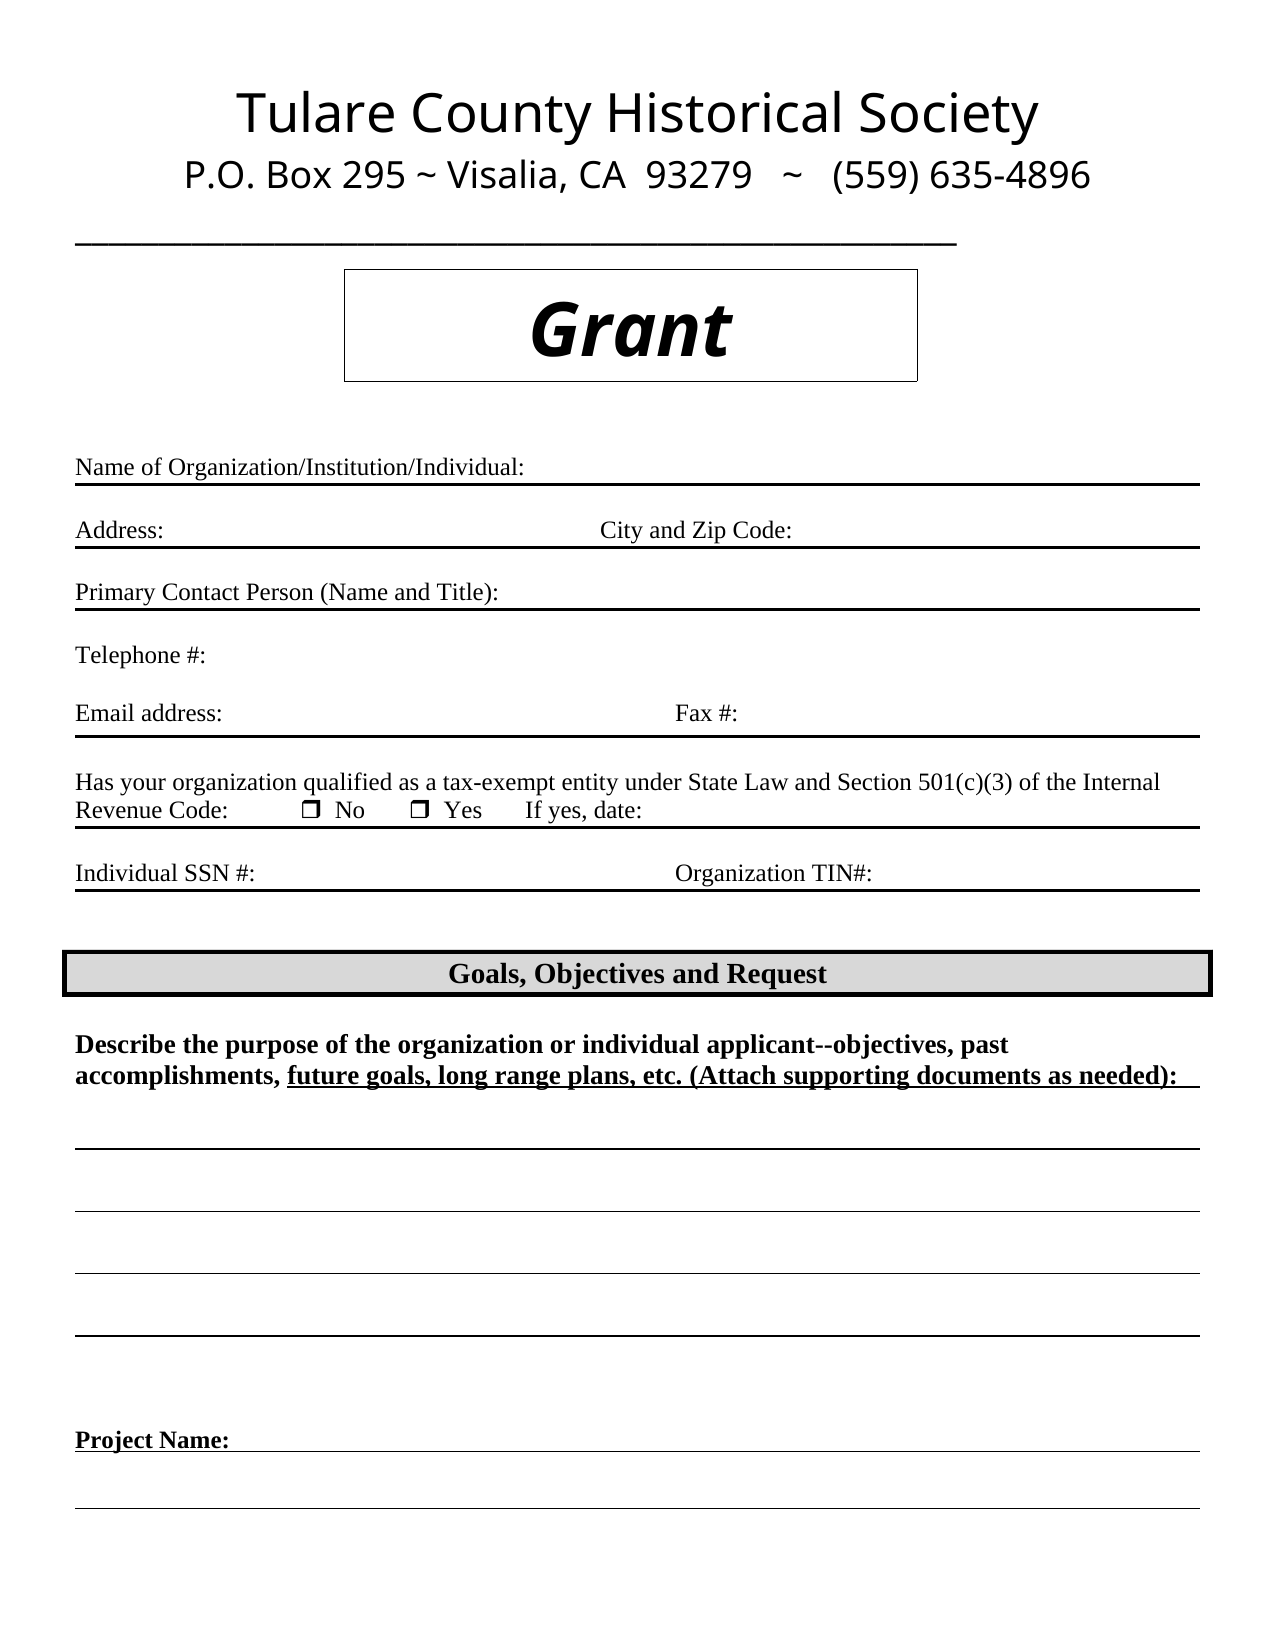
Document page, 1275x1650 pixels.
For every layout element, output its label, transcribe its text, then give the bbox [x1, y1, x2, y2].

text Describe the purpose of the organization or individual applicant--objectives, past accomplishments, future goals, long range plans, etc. (Attach supporting documents as needed): [75, 1028, 1200, 1090]
text Project Name: [75, 1426, 1200, 1451]
text Telephone #: [75, 640, 1200, 669]
title Historical Society [75, 75, 1200, 149]
text _____________________________________________________ [75, 200, 1200, 251]
text Has your organization qualified as a tax-exempt entity under State Law and Section 501(c)(3) of the Internal [75, 767, 1200, 795]
subtitle P.O. Box 295 ~ Visalia, CA 93279 ~ (559) 635-4896 [75, 149, 1200, 200]
text Primary Contact Person (Name and Title): [75, 577, 1200, 608]
text Email address: Fax #: [75, 698, 1200, 735]
text Address: City and Zip Code: [75, 515, 1200, 546]
text Revenue Code: No Yes If yes, date: [75, 795, 1200, 826]
subtitle Goals, Objectives and Request [67, 954, 1208, 992]
text Name of Organization/Institution/Individual: [75, 452, 1200, 483]
text Individual SSN #: Organization TIN#: [75, 858, 1200, 889]
